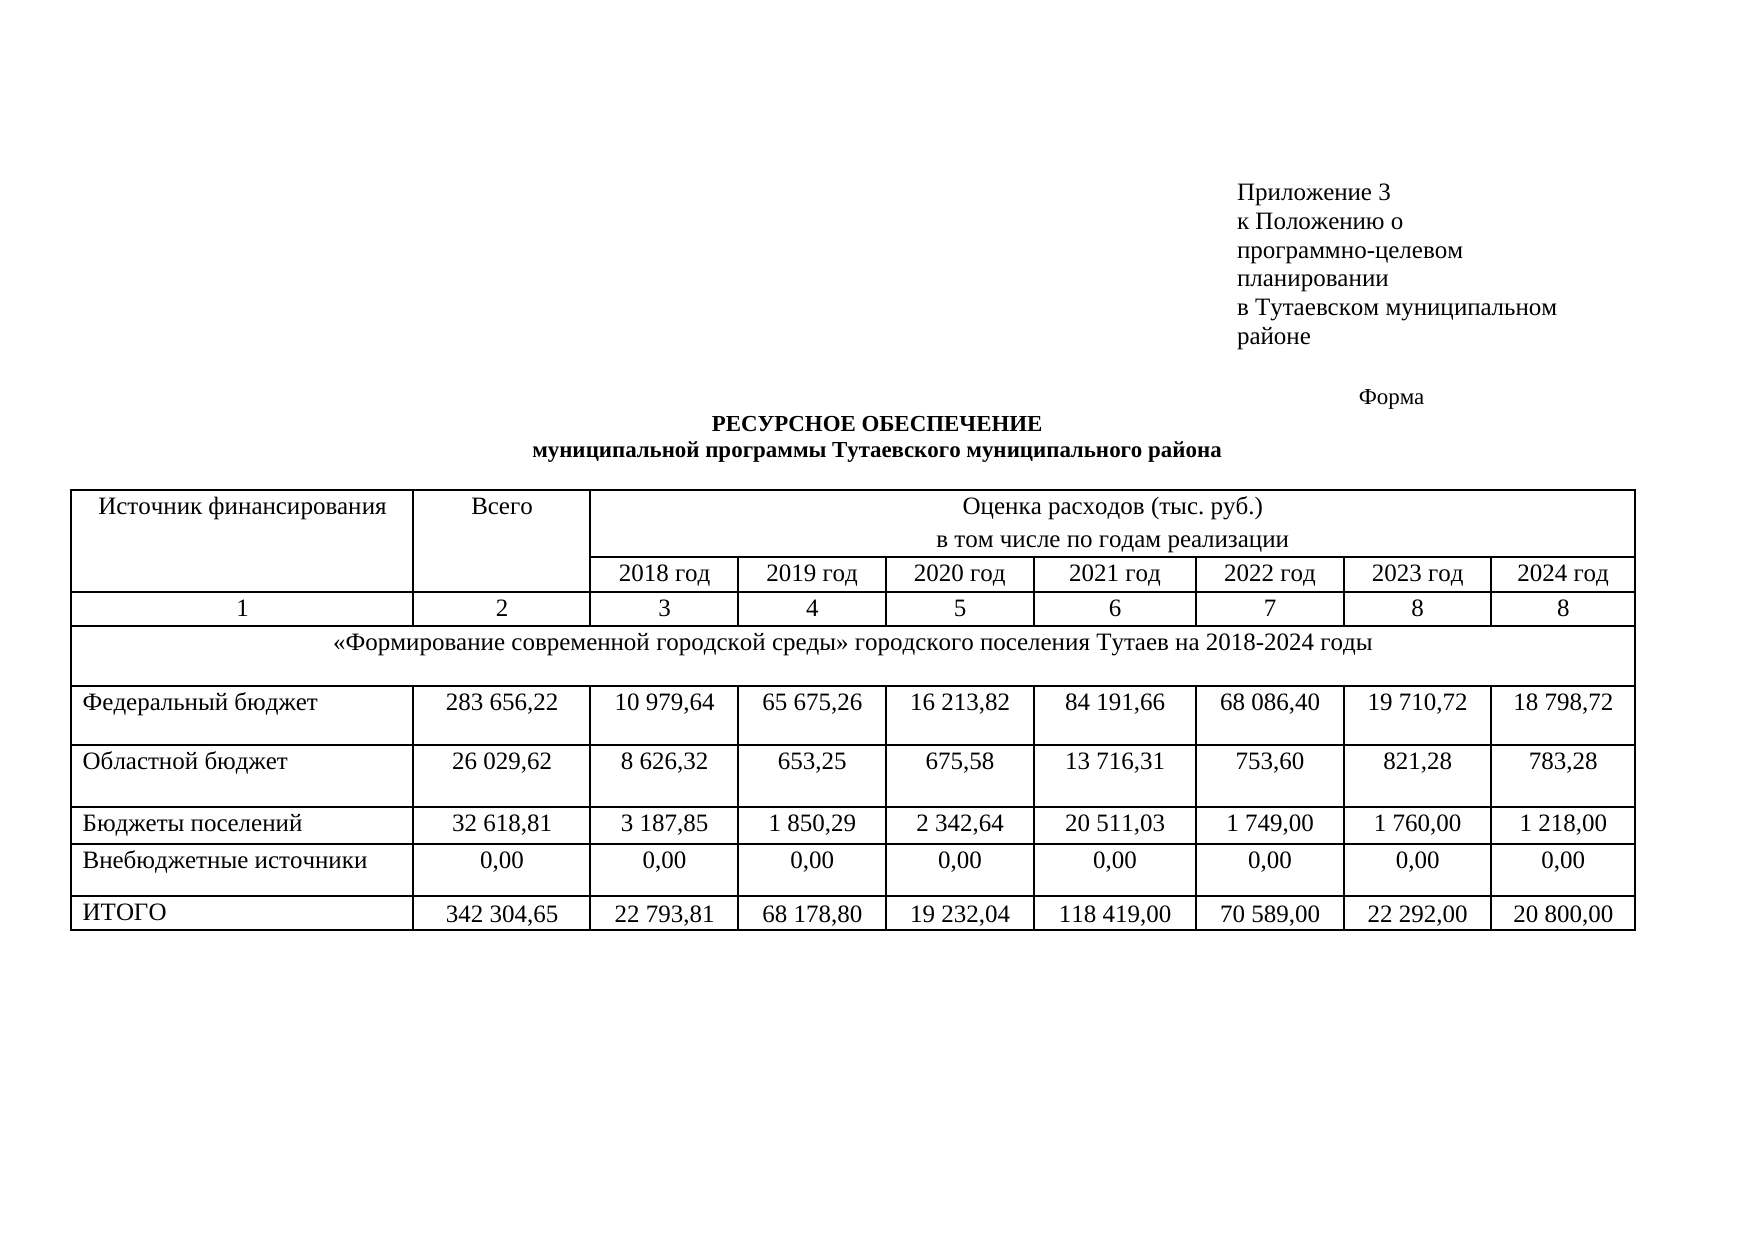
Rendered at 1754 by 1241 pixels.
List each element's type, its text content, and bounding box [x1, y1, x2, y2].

table_cell 2023 год [1345, 558, 1490, 591]
table_cell 0,00 [1345, 845, 1490, 895]
text Приложение 3 [118, 177, 1636, 206]
table_cell 8 626,32 [591, 746, 737, 806]
table_cell 342 304,65 [414, 897, 589, 929]
table_cell 65 675,26 [739, 687, 885, 744]
table_cell Бюджеты поселений [72, 808, 412, 843]
table_cell «Формирование современной городской среды» городского поселения Тутаев на 2018-2024 годы [72, 627, 1634, 685]
text Форма [1358, 383, 1636, 409]
table_cell 20 800,00 [1492, 897, 1634, 929]
table_cell 0,00 [414, 845, 589, 895]
table_cell 1 760,00 [1345, 808, 1490, 843]
table_cell 1 749,00 [1197, 808, 1343, 843]
table_cell 1 218,00 [1492, 808, 1634, 843]
table_cell 10 979,64 [591, 687, 737, 744]
table_cell Внебюджетные источники [72, 845, 412, 895]
table_cell 2022 год [1197, 558, 1343, 591]
table_cell 13 716,31 [1035, 746, 1195, 806]
table_cell 675,58 [887, 746, 1033, 806]
table_cell 22 793,81 [591, 897, 737, 929]
table_cell 68 178,80 [739, 897, 885, 929]
table_cell 8 [1345, 593, 1490, 625]
text планировании [118, 263, 1636, 292]
table_cell 7 [1197, 593, 1343, 625]
table_cell 753,60 [1197, 746, 1343, 806]
text районе [118, 321, 1636, 350]
table_header Оценка расходов (тыс. руб.) в том числе по годам реализации [591, 491, 1634, 556]
table_cell 0,00 [1035, 845, 1195, 895]
table_cell 8 [1492, 593, 1634, 625]
table_cell 68 086,40 [1197, 687, 1343, 744]
table_cell 2020 год [887, 558, 1033, 591]
table_cell 0,00 [739, 845, 885, 895]
table_cell Областной бюджет [72, 746, 412, 806]
table_cell 0,00 [1492, 845, 1634, 895]
table_cell 2 [414, 593, 589, 625]
text муниципальной программы Тутаевского муниципального района [118, 436, 1636, 462]
table_cell 118 419,00 [1035, 897, 1195, 929]
table_cell 653,25 [739, 746, 885, 806]
text в Тутаевском муниципальном [118, 292, 1636, 321]
table_cell 1 [72, 593, 412, 625]
table_cell 4 [739, 593, 885, 625]
table_cell 0,00 [1197, 845, 1343, 895]
table_cell 32 618,81 [414, 808, 589, 843]
table_cell 6 [1035, 593, 1195, 625]
table_cell 19 232,04 [887, 897, 1033, 929]
table_cell 18 798,72 [1492, 687, 1634, 744]
table_cell 0,00 [887, 845, 1033, 895]
text РЕСУРСНОЕ ОБЕСПЕЧЕНИЕ [118, 409, 1636, 436]
table_header Всего [414, 491, 589, 591]
table_cell 2 342,64 [887, 808, 1033, 843]
table_cell 0,00 [591, 845, 737, 895]
table_cell 19 710,72 [1345, 687, 1490, 744]
table_cell Федеральный бюджет [72, 687, 412, 744]
table_cell 70 589,00 [1197, 897, 1343, 929]
table_header Источник финансирования [72, 491, 412, 591]
table_cell 3 [591, 593, 737, 625]
table_cell 783,28 [1492, 746, 1634, 806]
text программно-целевом [118, 235, 1636, 263]
table_cell ИТОГО [72, 897, 412, 929]
table_cell 16 213,82 [887, 687, 1033, 744]
table_cell 1 850,29 [739, 808, 885, 843]
table_cell 84 191,66 [1035, 687, 1195, 744]
table_cell 821,28 [1345, 746, 1490, 806]
table_cell 20 511,03 [1035, 808, 1195, 843]
text к Положению о [118, 206, 1636, 235]
table_cell 3 187,85 [591, 808, 737, 843]
table_cell 2021 год [1035, 558, 1195, 591]
table_cell 5 [887, 593, 1033, 625]
table_cell 2019 год [739, 558, 885, 591]
table_cell 2024 год [1492, 558, 1634, 591]
table_cell 283 656,22 [414, 687, 589, 744]
table_cell 2018 год [591, 558, 737, 591]
table_cell 26 029,62 [414, 746, 589, 806]
table_cell 22 292,00 [1345, 897, 1490, 929]
